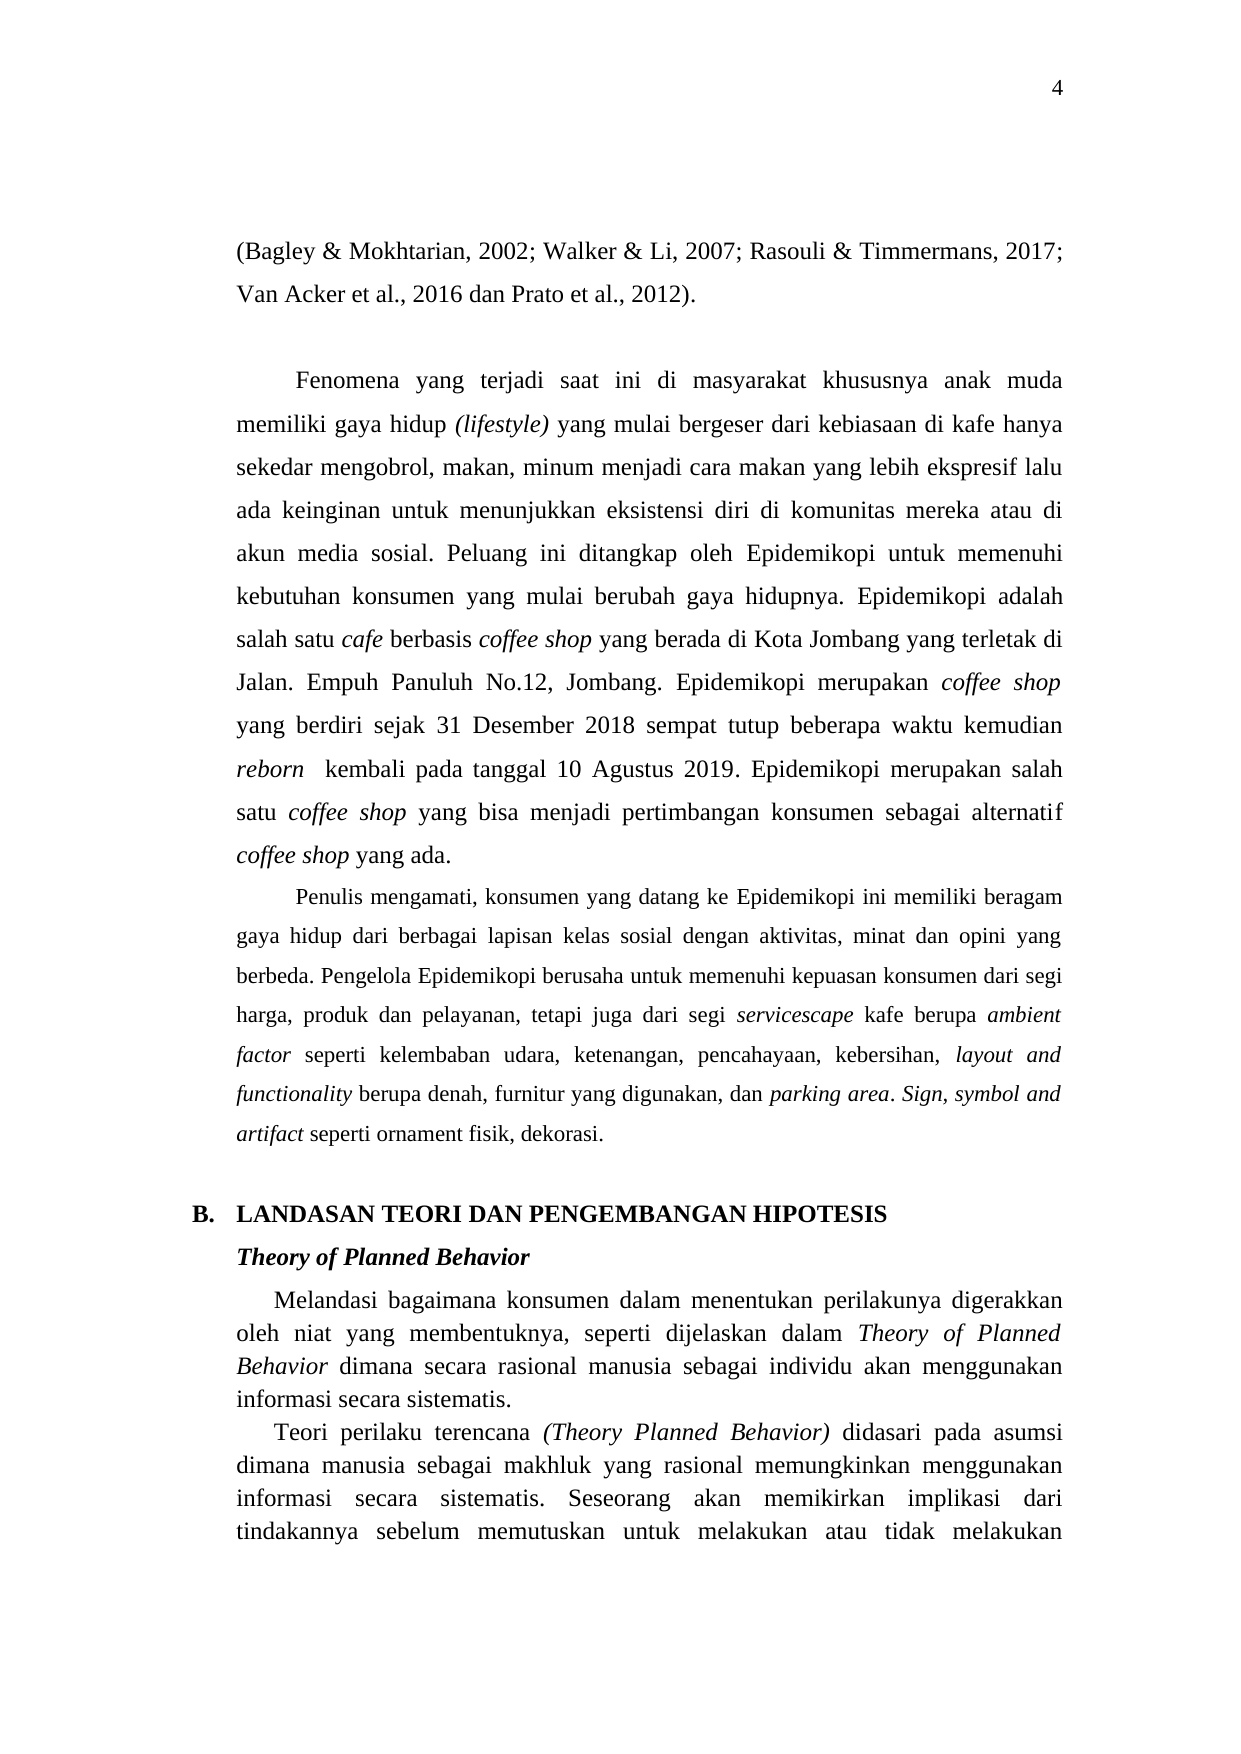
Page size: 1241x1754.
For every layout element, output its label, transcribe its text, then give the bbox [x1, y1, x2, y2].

list Fenomena yang terjadi saat ini di masyarakat khususnya anak muda memiliki gaya hidup (lifestyle) yang mulai bergeser dari kebiasaan di kafe hanya sekedar mengobrol, makan, minum menjadi cara makan yang lebih ekspresif lalu ada keinginan untuk menunjukkan eksistensi diri di komunitas mereka atau di akun media sosial. Peluang ini ditangkap oleh Epidemikopi untuk memenuhi kebutuhan konsumen yang mulai berubah gaya hidupnya. Epidemikopi adalah salah satu cafe berbasis coffee shop yang berada di Kota Jombang yang terletak di Jalan. Empuh Panuluh No.12, Jombang. Epidemikopi merupakan coffee shop yang berdiri sejak 31 Desember 2018 sempat tutup beberapa waktu kemudian reborn kembali pada tanggal 10 Agustus 2019. Epidemikopi merupakan salah satu coffee shop yang bisa menjadi pertimbangan konsumen sebagai alternatif coffee shop yang ada. [236, 366, 1063, 869]
text Penulis mengamati, konsumen yang datang ke Epidemikopi ini memiliki beragam gaya hidup dari berbagai lapisan kelas sosial dengan aktivitas, minat dan opini yang berbeda. Pengelola Epidemikopi berusaha untuk memenuhi kepuasan konsumen dari segi harga, produk dan pelayanan, tetapi juga dari segi servicescape kafe berupa ambient factor seperti kelembaban udara, ketenangan, pencahayaan, kebersihan, layout and functionality berupa denah, furnitur yang digunakan, dan parking area. Sign, symbol and artifact seperti ornament fisik, dekorasi. [236, 883, 1063, 1146]
list Theory of Planned Behavior [236, 1242, 1063, 1271]
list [236, 236, 1063, 308]
list LANDASAN TEORI DAN PENGEMBANGAN HIPOTESIS [192, 1199, 1063, 1228]
text Melandasi bagaimana konsumen dalam menentukan perilakunya digerakkan oleh niat yang membentuknya, seperti dijelaskan dalam Theory of Planned Behavior dimana secara rasional manusia sebagai individu akan menggunakan informasi secara sistematis. [236, 1285, 1063, 1413]
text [236, 1417, 1063, 1545]
